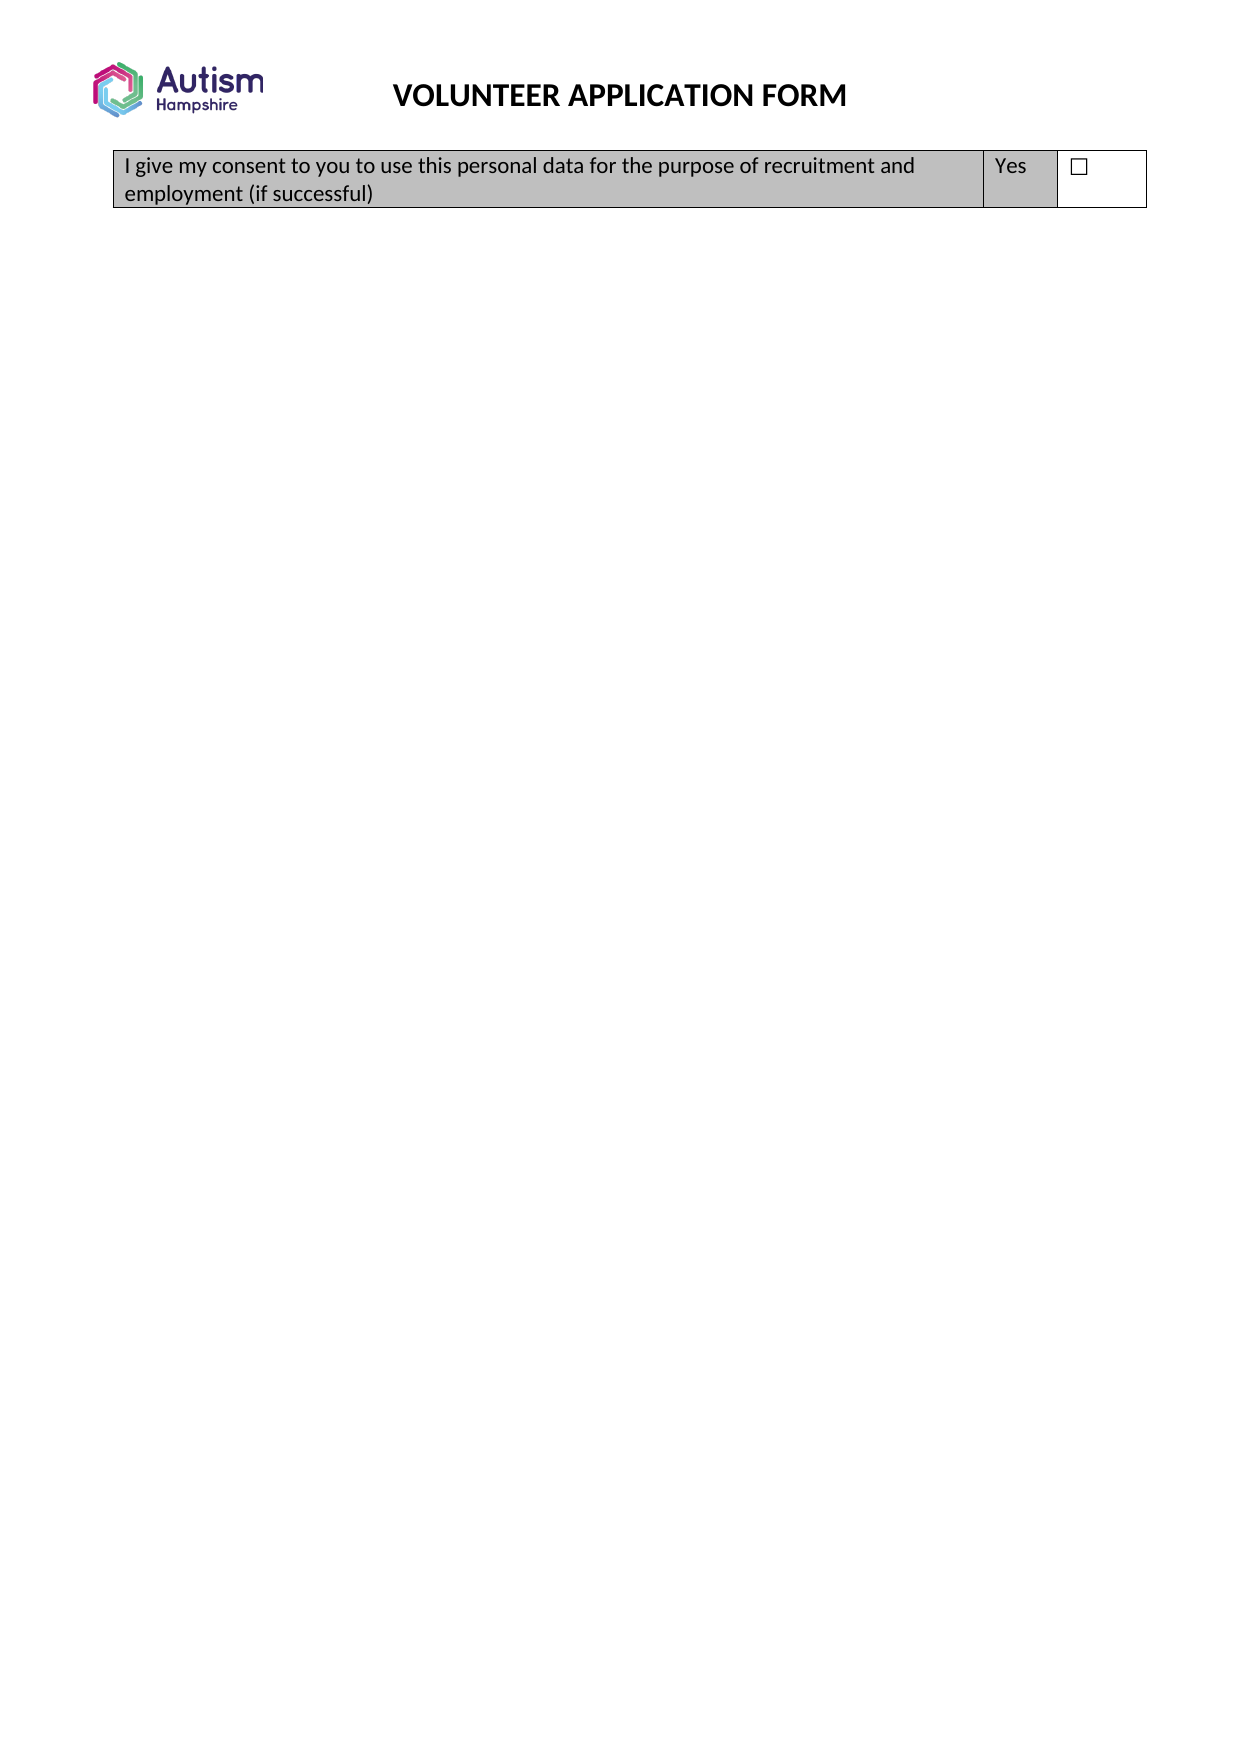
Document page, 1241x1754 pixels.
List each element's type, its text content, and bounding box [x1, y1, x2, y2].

table_cell I give my consent to you to use this personal data for the purpose of recruitment and employment (if successful) [114, 151, 983, 207]
table_cell Yes [984, 151, 1057, 207]
picture [84, 59, 263, 125]
